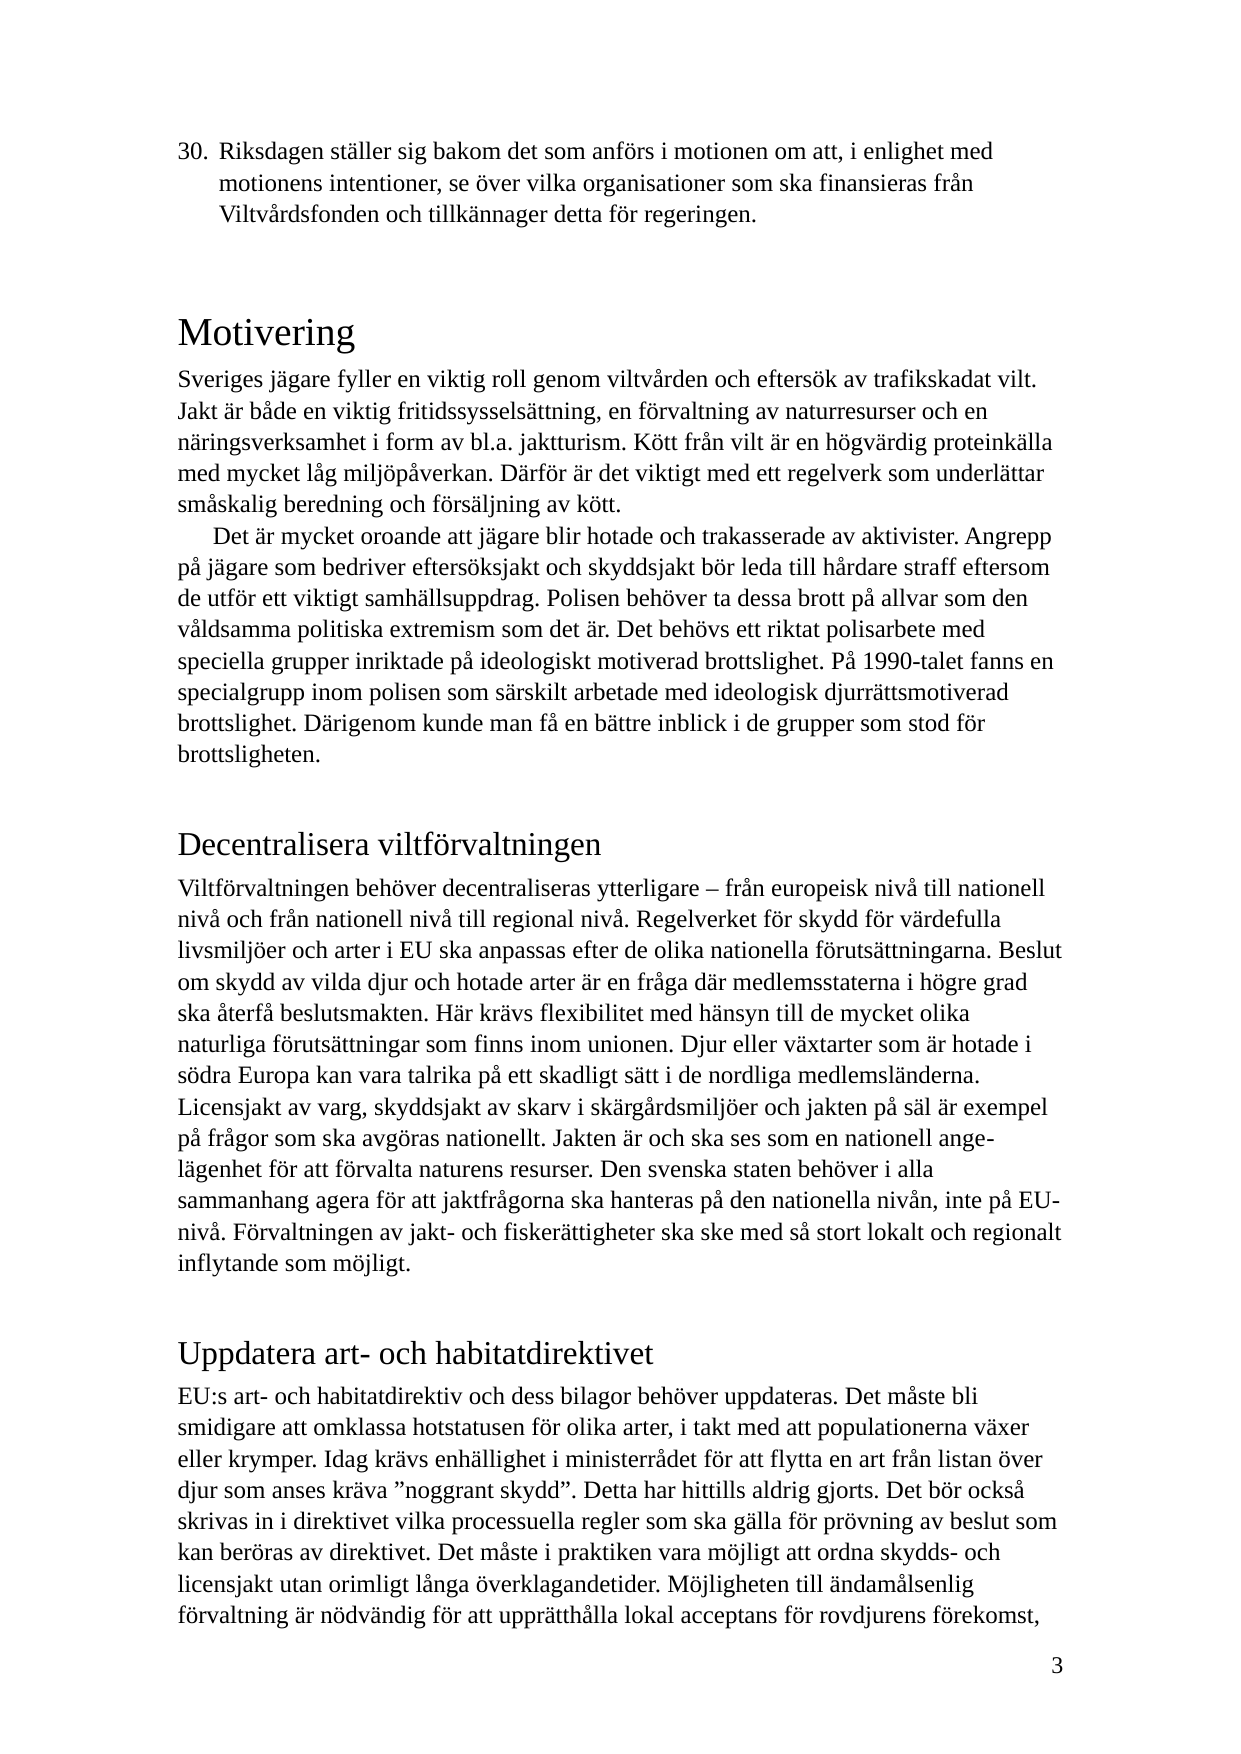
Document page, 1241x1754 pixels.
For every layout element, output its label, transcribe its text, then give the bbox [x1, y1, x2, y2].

subtitle Uppdatera art- och habitatdirektivet [177, 1339, 1063, 1370]
text Det är mycket oroande att jägare blir hotade och trakasserade av aktivister. Angrepp på jägare som bedriver eftersöksjakt och skyddsjakt bör leda till hårdare straff eftersom de utför ett viktigt samhällsuppdrag. Polisen behöver ta dessa brott på allvar som den våldsamma politiska extremism som det är. Det behövs ett riktat polisarbete med speciella grupper inriktade på ideologiskt motiverad brottslighet. På 1990-talet fanns en specialgrupp inom polisen som särskilt arbetade med ideologisk djurrättsmotiverad brottslighet. Därigenom kunde man få en bättre inblick i de grupper som stod för brottsligheten. [177, 518, 1063, 768]
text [177, 1379, 1063, 1629]
text Sveriges jägare fyller en viktig roll genom viltvården och eftersök av trafikskadat vilt. Jakt är både en viktig fritidssysselsättning, en förvaltning av naturresurser och en näringsverksamhet i form av bl.a. jaktturism. Kött från vilt är en högvärdig proteinkälla med mycket låg miljöpåverkan. Därför är det viktigt med ett regelverk som underlättar småskalig beredning och försäljning av kött. [177, 362, 1063, 518]
subtitle Decentralisera viltförvaltningen [177, 831, 1063, 862]
text Viltförvaltningen behöver decentraliseras ytterligare – från europeisk nivå till nationell nivå och från nationell nivå till regional nivå. Regelverket för skydd för värdefulla livsmiljöer och arter i EU ska anpassas efter de olika nationella förutsättningarna. Beslut om skydd av vilda djur och hotade arter är en fråga där medlemsstaterna i högre grad ska återfå beslutsmakten. Här krävs flexibilitet med hänsyn till de mycket olika naturliga förutsättningar som finns inom unionen. Djur­ eller växtarter som är hotade i södra Europa kan vara talrika på ett skadligt sätt i de nordliga medlemsländerna. Licensjakt av varg, skyddsjakt av skarv i skärgårdsmiljöer och jakten på säl är exempel på frågor som ska avgöras nationellt. Jakten är och ska ses som en nationell angelägenhet för att förvalta naturens resurser. Den svenska staten behöver i alla sammanhang agera för att jaktfrågorna ska hanteras på den nationella nivån, inte på EU-nivå. Förvaltningen av jakt- och fiskerättigheter ska ske med så stort lokalt och regionalt inflytande som möjligt. [177, 870, 1063, 1277]
